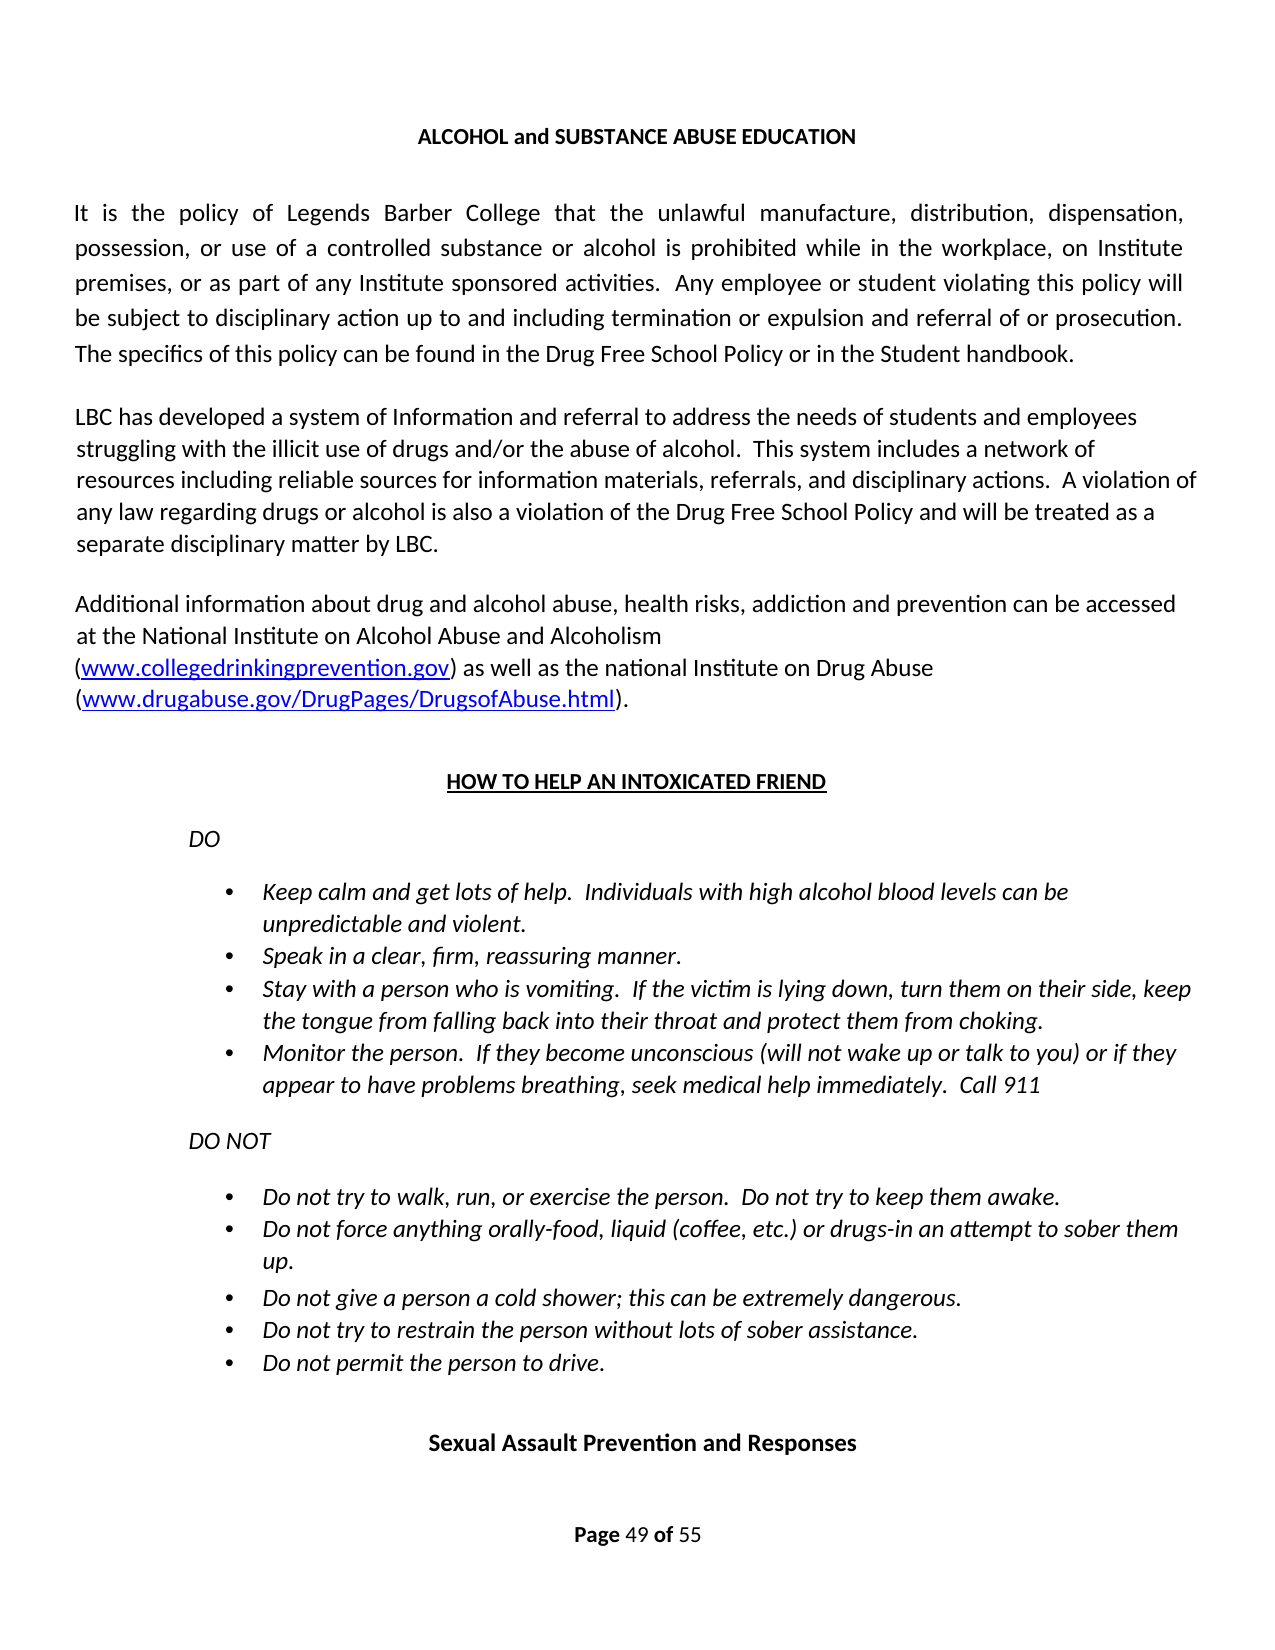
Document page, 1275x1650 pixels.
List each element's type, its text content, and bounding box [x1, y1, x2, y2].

list Do not permit the person to drive. [225, 1347, 1198, 1377]
subtitle Sexual Assault Prevention and Responses [74, 1427, 1199, 1457]
text HOW TO HELP AN INTOXICATED FRIEND [73, 767, 1199, 795]
text It is the policy of Legends Barber College that the unlawful manufacture, distribution, dispensation, possession, or use of a controlled substance or alcohol is prohibited while in the workplace, on Institute premises, or as part of any Institute sponsored activities. Any employee or student violating this policy will be subject to disciplinary action up to and including termination or expulsion and referral of or prosecution. The specifics of this policy can be found in the Drug Free School Policy or in the Student handbook. [73, 197, 1185, 368]
text DO NOT [188, 1125, 1198, 1156]
text DO [188, 823, 1198, 854]
list Stay with a person who is vomiting. If the victim is lying down, turn them on their side, keep the tongue from falling back into their throat and protect them from choking. [225, 973, 1198, 1035]
text ALCOHOL and SUBSTANCE ABUSE EDUCATION [75, 122, 1199, 150]
list Do not try to walk, run, or exercise the person. Do not try to keep them awake. [225, 1181, 1198, 1212]
text (www.collegedrinkingprevention.gov) as well as the national Institute on Drug Abuse (www.drugabuse.gov/DrugPages/DrugsofAbuse.html). [73, 652, 1199, 714]
text Additional information about drug and alcohol abuse, health risks, addiction and prevention can be accessed at the National Institute on Alcohol Abuse and Alcoholism [75, 588, 1199, 650]
list Speak in a clear, firm, reassuring manner. [225, 941, 1198, 971]
list Do not force anything orally-food, liquid (coffee, etc.) or drugs-in an attempt to sober them up. [225, 1213, 1198, 1276]
text LBC has developed a system of Information and referral to address the needs of students and employees struggling with the illicit use of drugs and/or the abuse of alcohol. This system includes a network of resources including reliable sources for information materials, referrals, and disciplinary actions. A violation of any law regarding drugs or alcohol is also a violation of the Drug Free School Policy and will be treated as a separate disciplinary matter by LBC. [75, 401, 1199, 558]
list Monitor the person. If they become unconscious (will not wake up or talk to you) or if they appear to have problems breathing, seek medical help immediately. Call 911 [225, 1037, 1198, 1100]
list Keep calm and get lots of help. Individuals with high alcohol blood levels can be unpredictable and violent. [225, 876, 1198, 939]
list Do not try to restrain the person without lots of sober assistance. [225, 1314, 1198, 1345]
list Do not give a person a cold shower; this can be extremely dangerous. [225, 1282, 1198, 1312]
